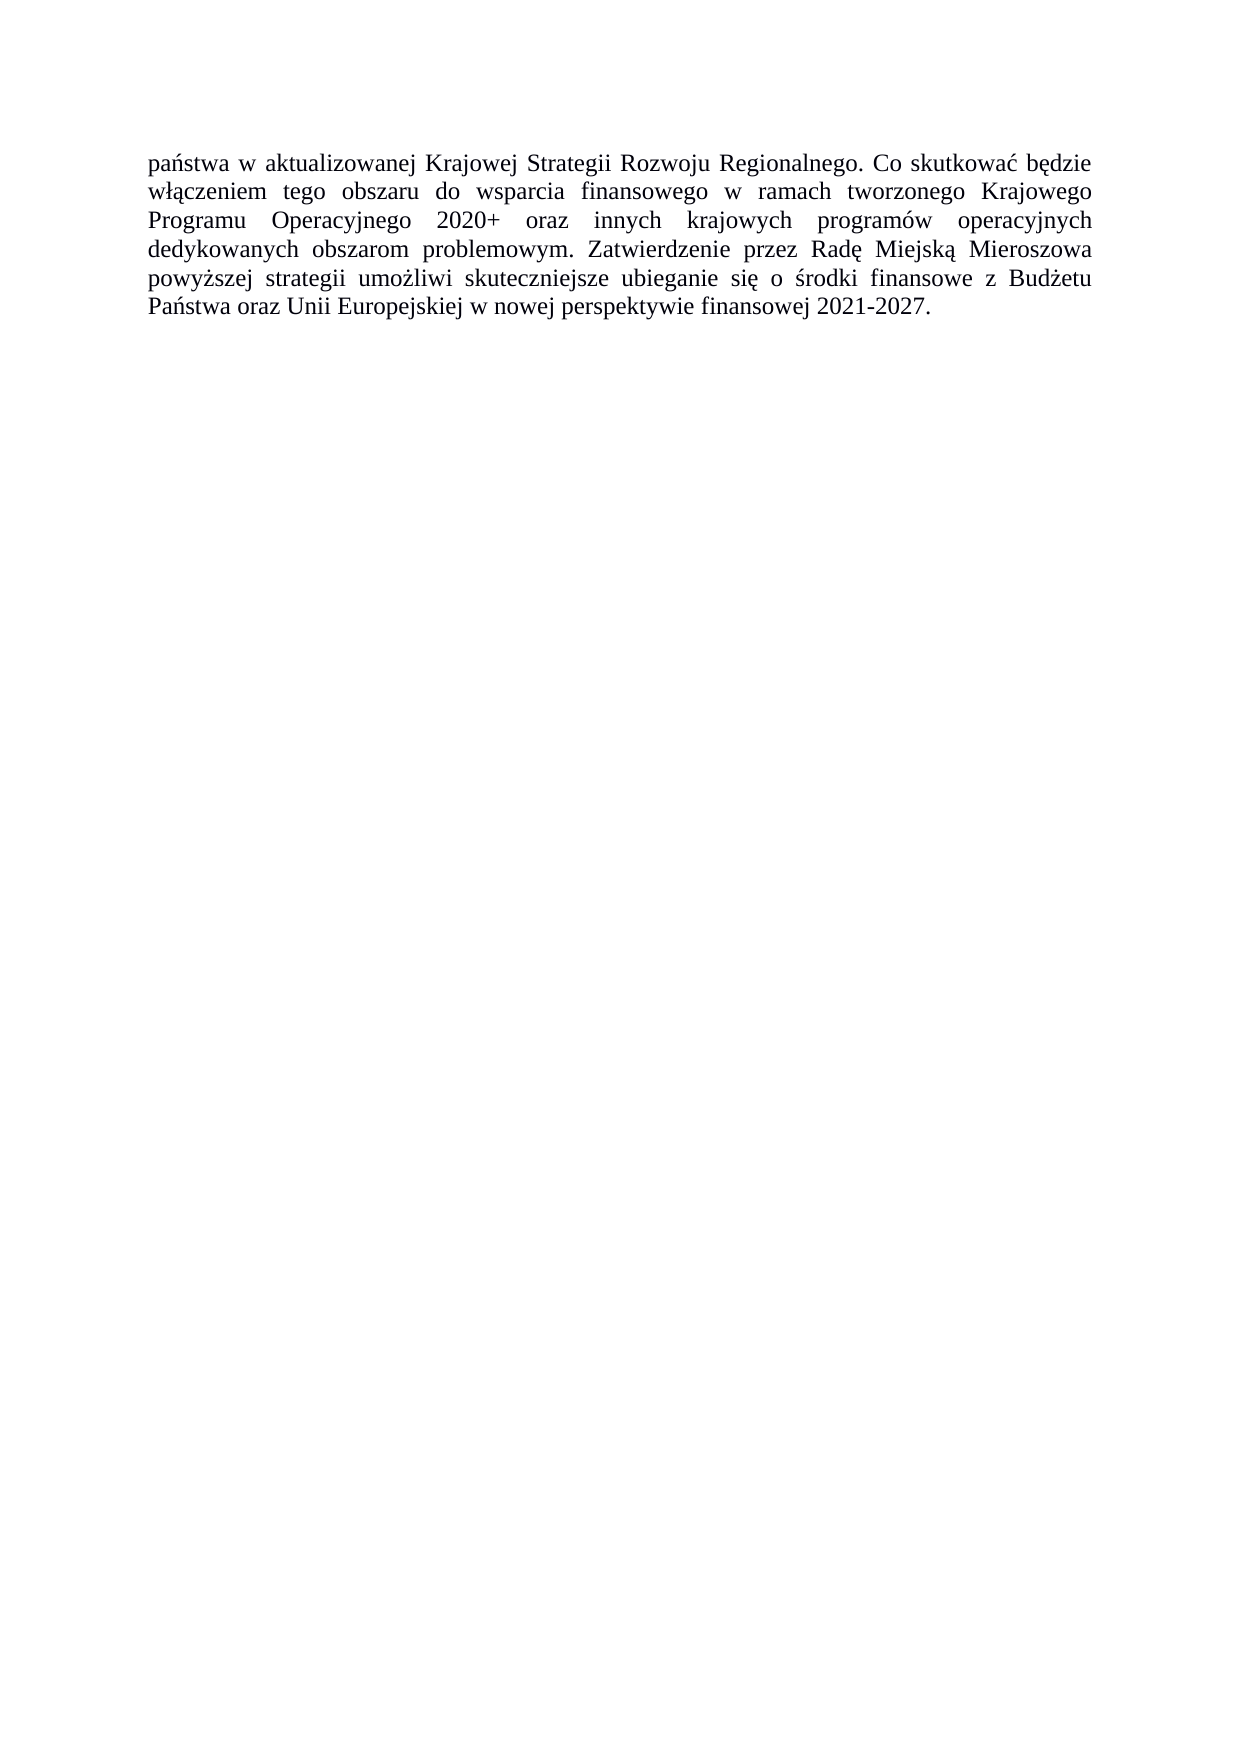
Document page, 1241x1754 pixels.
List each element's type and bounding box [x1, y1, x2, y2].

text [148, 148, 1093, 320]
